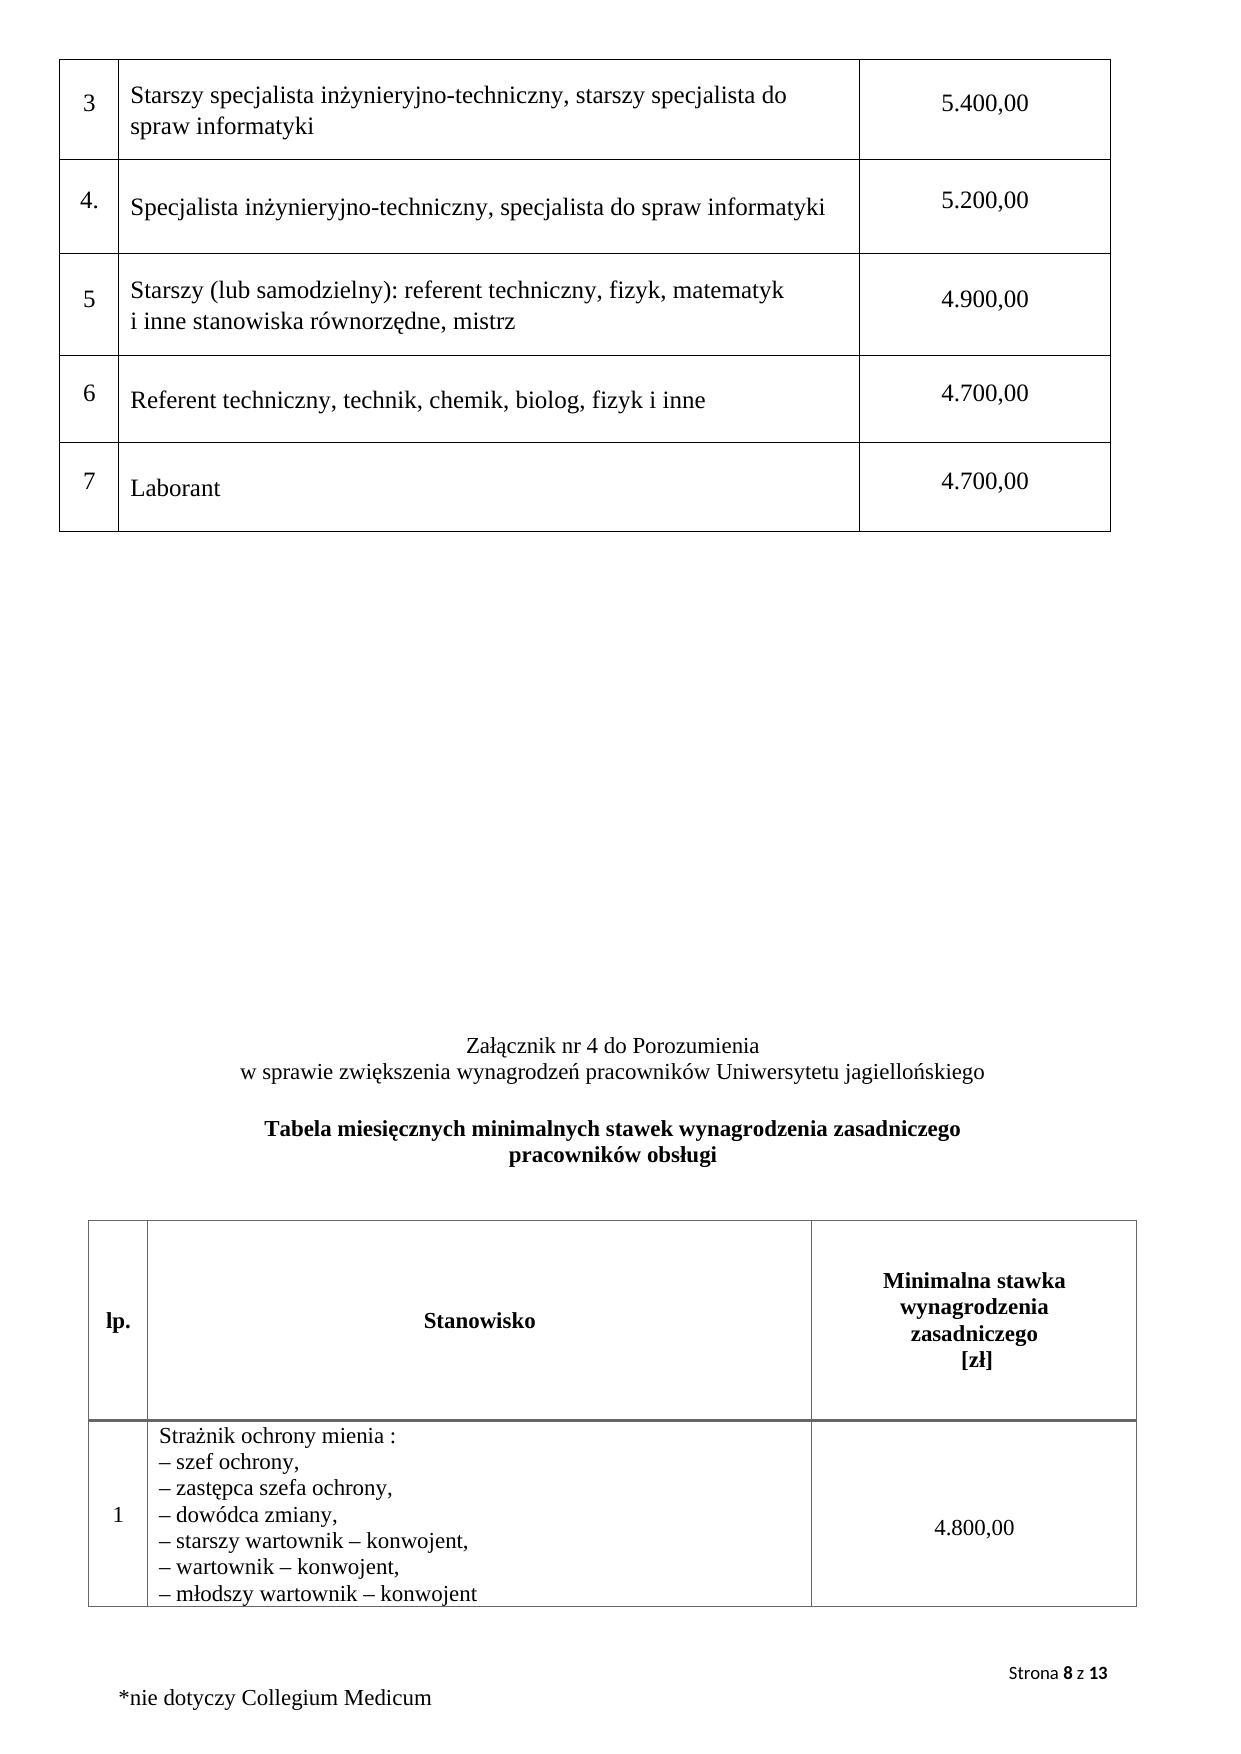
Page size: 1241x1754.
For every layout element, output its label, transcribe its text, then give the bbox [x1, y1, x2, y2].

table_cell 3 [60, 60, 118, 159]
table_cell Referent techniczny, technik, chemik, biolog, fizyk i inne [119, 356, 859, 442]
table_cell Starszy (lub samodzielny): referent techniczny, fizyk, matematyk i inne stanowiska równorzędne, mistrz [119, 254, 859, 355]
table_header Stanowisko [148, 1221, 811, 1418]
table_cell Starszy specjalista inżynieryjno-techniczny, starszy specjalista do spraw informatyki [119, 60, 859, 159]
table_cell 4. [60, 160, 118, 253]
table_cell Laborant [119, 443, 859, 531]
table_cell 4.700,00 [860, 356, 1110, 442]
table_cell 5.400,00 [860, 60, 1110, 159]
table_cell 5 [60, 254, 118, 355]
table_header Minimalna stawka wynagrodzenia zasadniczego [zł] [812, 1221, 1136, 1418]
table_cell 5.200,00 [860, 160, 1110, 253]
table_cell 4.800,00 [812, 1422, 1136, 1606]
text Tabela miesięcznych minimalnych stawek wynagrodzenia zasadniczego [118, 1115, 1107, 1141]
table_cell 6 [60, 356, 118, 442]
table_cell 7 [60, 443, 118, 531]
table_cell Specjalista inżynieryjno-techniczny, specjalista do spraw informatyki [119, 160, 859, 253]
table_cell 1 [89, 1422, 147, 1606]
table_cell 4.900,00 [860, 254, 1110, 355]
text w sprawie zwiększenia wynagrodzeń pracowników Uniwersytetu jagiellońskiego [118, 1058, 1107, 1084]
text Załącznik nr 4 do Porozumienia [118, 1032, 1107, 1058]
table_cell Strażnik ochrony mienia : – szef ochrony, – zastępca szefa ochrony, – dowódca zmiany, – starszy wartownik – konwojent, – wartownik – konwojent, – młodszy wartownik – konwojent [148, 1422, 811, 1606]
table_cell 4.700,00 [860, 443, 1110, 531]
table_header lp. [89, 1221, 147, 1418]
text pracowników obsługi [118, 1141, 1107, 1167]
